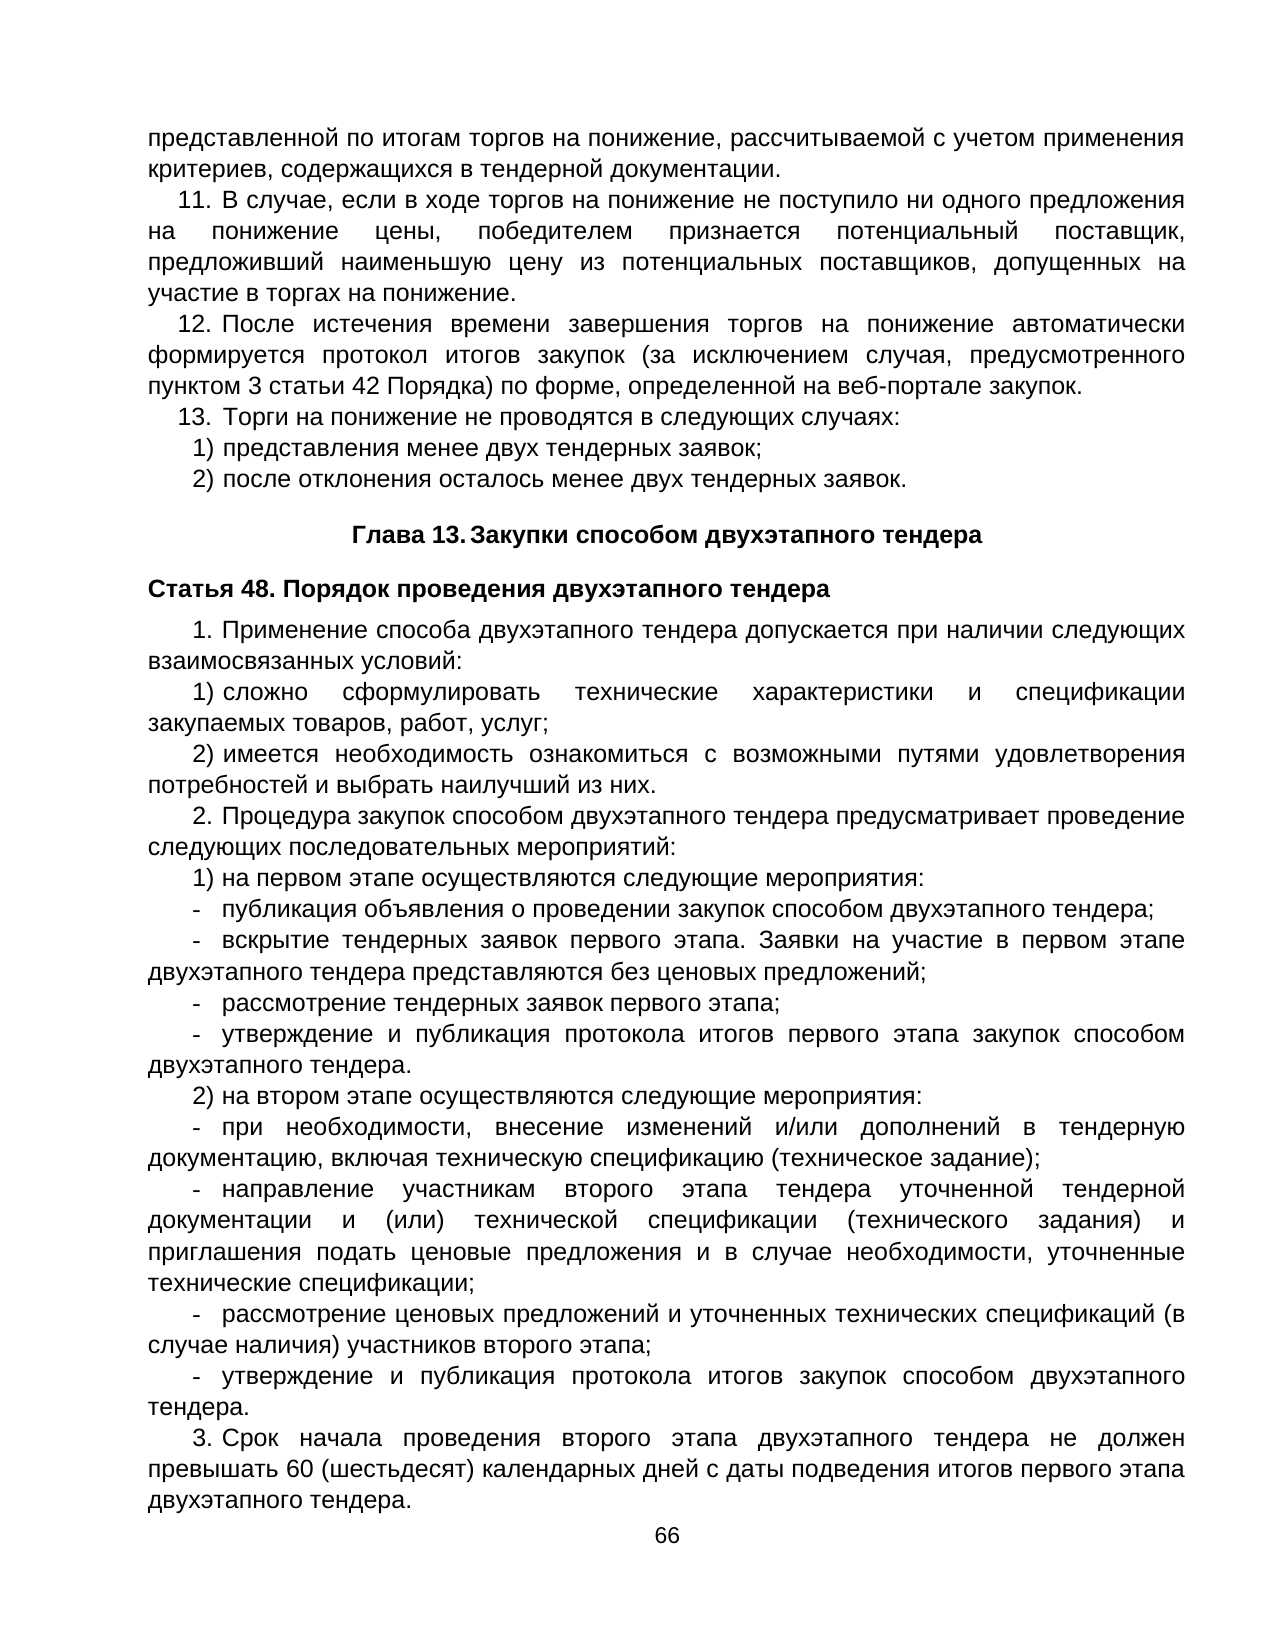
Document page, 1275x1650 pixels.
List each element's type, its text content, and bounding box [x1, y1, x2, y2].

list Применение способа двухэтапного тендера допускается при наличии следующих взаимосвязанных условий: [148, 615, 1186, 675]
list утверждение и публикация протокола итогов первого этапа закупок способом двухэтапного тендера. [148, 1019, 1186, 1079]
list при необходимости, внесение изменений и/или дополнений в тендерную документацию, включая техническую спецификацию (техническое задание); [148, 1112, 1186, 1172]
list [148, 122, 1186, 182]
list представления менее двух тендерных заявок; [148, 433, 1186, 462]
list Торги на понижение не проводятся в следующих случаях: [148, 402, 1186, 431]
list на втором этапе осуществляются следующие мероприятия: [148, 1081, 1186, 1110]
list После истечения времени завершения торгов на понижение автоматически формируется протокол итогов закупок (за исключением случая, предусмотренного пунктом 3 статьи 42 Порядка) по форме, определенной на веб-портале закупок. [148, 309, 1186, 399]
list Процедура закупок способом двухэтапного тендера предусматривает проведение следующих последовательных мероприятий: [148, 801, 1186, 861]
list Срок начала проведения второго этапа двухэтапного тендера не должен превышать 60 (шестьдесят) календарных дней с даты подведения итогов первого этапа двухэтапного тендера. [148, 1423, 1186, 1514]
list Порядок проведения двухэтапного тендера [148, 574, 1189, 602]
list на первом этапе осуществляются следующие мероприятия: [148, 863, 1186, 892]
list имеется необходимость ознакомиться с возможными путями удовлетворения потребностей и выбрать наилучший из них. [148, 739, 1186, 799]
list сложно сформулировать технические характеристики и спецификации закупаемых товаров, работ, услуг; [148, 677, 1186, 737]
list В случае, если в ходе торгов на понижение не поступило ни одного предложения на понижение цены, победителем признается потенциальный поставщик, предложивший наименьшую цену из потенциальных поставщиков, допущенных на участие в торгах на понижение. [148, 184, 1186, 306]
list публикация объявления о проведении закупок способом двухэтапного тендера; [148, 894, 1186, 923]
list направление участникам второго этапа тендера уточненной тендерной документации и (или) технической спецификации (технического задания) и приглашения подать ценовые предложения и в случае необходимости, уточненные технические спецификации; [148, 1174, 1186, 1296]
list после отклонения осталось менее двух тендерных заявок. [148, 464, 1186, 493]
list рассмотрение тендерных заявок первого этапа; [148, 988, 1186, 1017]
list рассмотрение ценовых предложений и уточненных технических спецификаций (в случае наличия) участников второго этапа; [148, 1298, 1186, 1358]
list вскрытие тендерных заявок первого этапа. Заявки на участие в первом этапе двухэтапного тендера представляются без ценовых предложений; [148, 926, 1186, 985]
list утверждение и публикация протокола итогов закупок способом двухэтапного тендера. [148, 1361, 1186, 1421]
list Закупки способом двухэтапного тендера [148, 520, 1186, 549]
